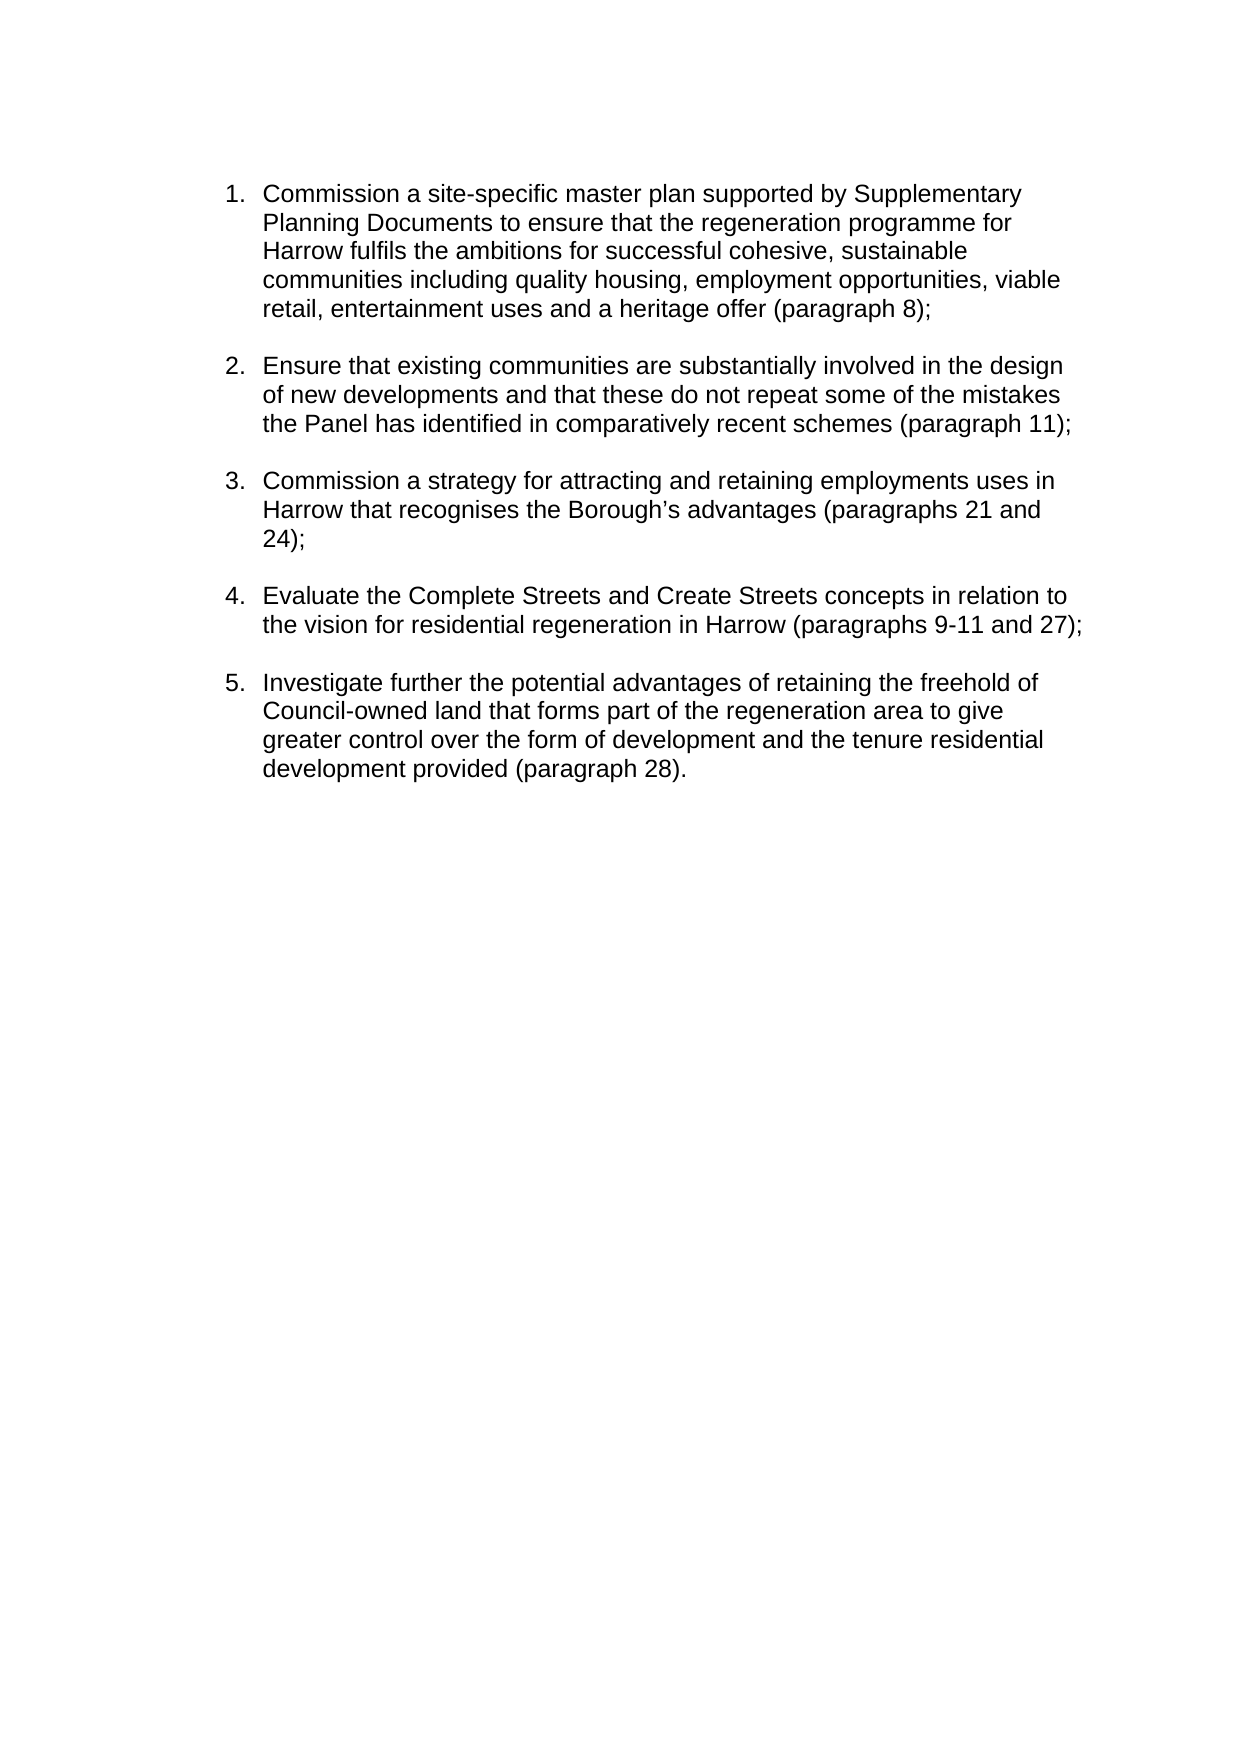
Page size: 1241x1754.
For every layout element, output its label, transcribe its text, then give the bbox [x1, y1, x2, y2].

list Investigate further the potential advantages of retaining the freehold of Council-owned land that forms part of the regeneration area to give greater control over the form of development and the tenure residential development provided (paragraph 28). [225, 667, 1090, 782]
list Evaluate the Complete Streets and Create Streets concepts in relation to the vision for residential regeneration in Harrow (paragraphs 9-11 and 27); [225, 581, 1090, 639]
list Ensure that existing communities are substantially involved in the design of new developments and that these do not repeat some of the mistakes the Panel has identified in comparatively recent schemes (paragraph 11); [225, 351, 1090, 437]
list Commission a strategy for attracting and retaining employments uses in Harrow that recognises the Borough’s advantages (paragraphs 21 and 24); [225, 466, 1090, 552]
list Commission a site-specific master plan supported by Supplementary Planning Documents to ensure that the regeneration programme for Harrow fulfils the ambitions for successful cohesive, sustainable communities including quality housing, employment opportunities, viable retail, entertainment uses and a heritage offer (paragraph 8); [225, 179, 1090, 322]
